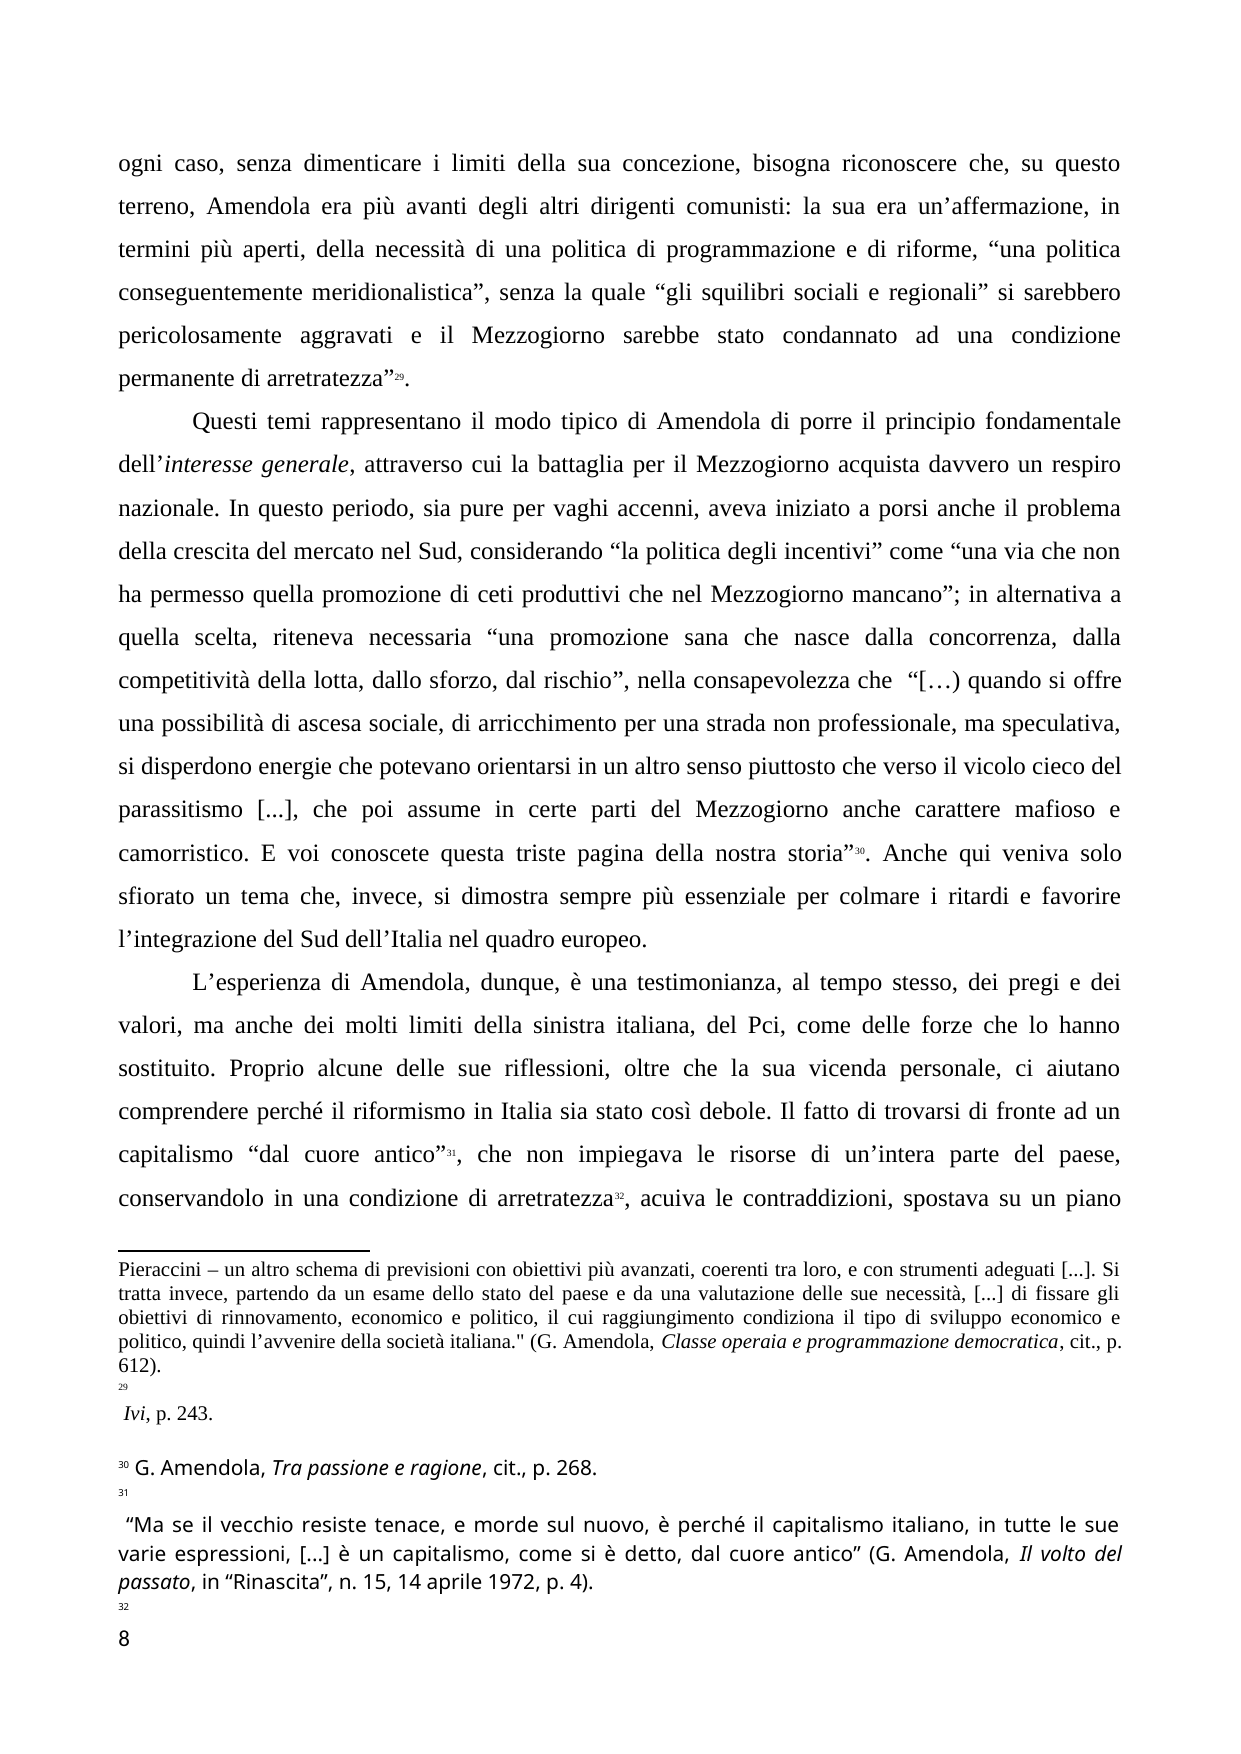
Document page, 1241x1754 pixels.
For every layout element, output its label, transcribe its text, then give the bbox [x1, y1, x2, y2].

text Tuttavia, per Amendola, questa impostazione non significava la riproposizione di temi del passato, una visione ormai ossificata delle riforme di “struttura” e della “pianificazione”, ma voleva dire avanzare idee più aggiornate, nel tentativo di fornire risposte ai principali problemi delle regioni meridionali e del paese. Da un lato, non era ammissibile un “contrasto tra una politica di rinnovamento strutturale a lungo termine, e le misure a breve che si debbono prendere subito”; dall’altro, bisognava combattere “le illusioni dirigiste e pianificatrici, [...] presenti anche a sinistra”, sapendo che “la politica di programmazione democratica è un metodo, più che uno schema”. In ogni caso, senza dimenticare i limiti della sua concezione, bisogna riconoscere che, su questo terreno, Amendola era più avanti degli altri dirigenti comunisti: la sua era un’affermazione, in termini più aperti, della necessità di una politica di programmazione e di riforme, “una politica conseguentemente meridionalistica”, senza la quale “gli squilibri sociali e regionali” si sarebbero pericolosamente aggravati e il Mezzogiorno sarebbe stato condannato ad una condizione permanente di arretratezza”. [118, 148, 1122, 392]
text Questi temi rappresentano il modo tipico di Amendola di porre il principio fondamentale dell’interesse generale, attraverso cui la battaglia per il Mezzogiorno acquista davvero un respiro nazionale. In questo periodo, sia pure per vaghi accenni, aveva iniziato a porsi anche il problema della crescita del mercato nel Sud, considerando “la politica degli incentivi” come “una via che non ha permesso quella promozione di ceti produttivi che nel Mezzogiorno mancano”; in alternativa a quella scelta, riteneva necessaria “una promozione sana che nasce dalla concorrenza, dalla competitività della lotta, dallo sforzo, dal rischio”, nella consapevolezza che “[…) quando si offre una possibilità di ascesa sociale, di arricchimento per una strada non professionale, ma speculativa, si disperdono energie che potevano orientarsi in un altro senso piuttosto che verso il vicolo cieco del parassitismo [...], che poi assume in certe parti del Mezzogiorno anche carattere mafioso e camorristico. E voi conoscete questa triste pagina della nostra storia”. Anche qui veniva solo sfiorato un tema che, invece, si dimostra sempre più essenziale per colmare i ritardi e favorire l’integrazione del Sud dell’Italia nel quadro europeo. [118, 406, 1122, 953]
text L’esperienza di Amendola, dunque, è una testimonianza, al tempo stesso, dei pregi e dei valori, ma anche dei molti limiti della sinistra italiana, del Pci, come delle forze che lo hanno sostituito. Proprio alcune delle sue riflessioni, oltre che la sua vicenda personale, ci aiutano comprendere perché il riformismo in Italia sia stato così debole. Il fatto di trovarsi di fronte ad un capitalismo “dal cuore antico”, che non impiegava le risorse di un’intera parte del paese, conservandolo in una condizione di arretratezza, acuiva le contraddizioni, spostava su un piano primitivo i conflitti e il confronto tra le diverse forze sociali. Tutto ciò pesava non poco sulle scelte politiche, ma, naturalmente, non erano secondari i difetti soggettivi della sinistra, l’incapacità di uscire da un orizzonte chiuso, di superare lo schema ideologico predominante. [118, 967, 1122, 1211]
